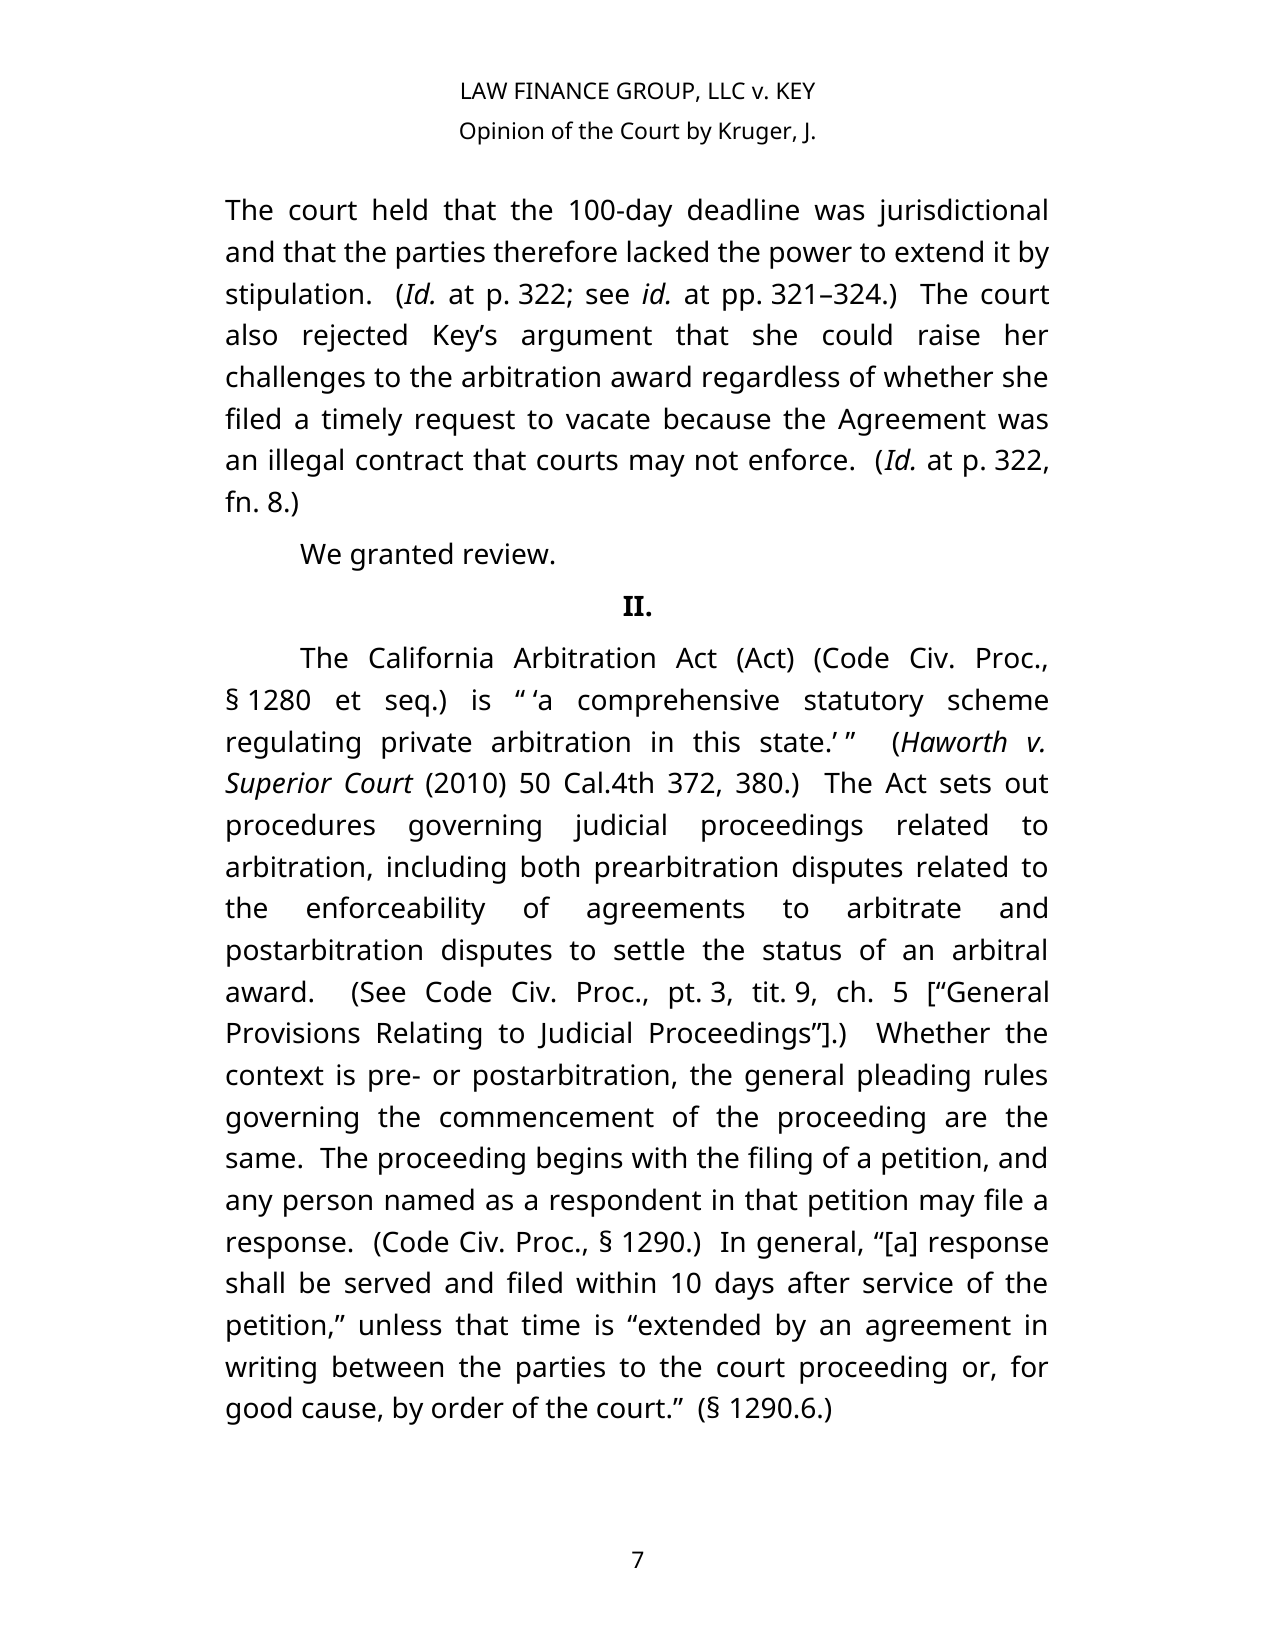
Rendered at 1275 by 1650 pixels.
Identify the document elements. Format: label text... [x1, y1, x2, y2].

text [225, 187, 1050, 521]
text We granted review. [225, 531, 1050, 573]
text The California Arbitration Act (Act) (Code Civ. Proc., § 1280 et seq.) is “ ‘a comprehensive statutory scheme regulating private arbitration in this state.’ ” (Haworth v. Superior Court (2010) 50 Cal.4th 372, 380.) The Act sets out procedures governing judicial proceedings related to arbitration, including both prearbitration disputes related to the enforceability of agreements to arbitrate and postarbitration disputes to settle the status of an arbitral award. (See Code Civ. Proc., pt. 3, tit. 9, ch. 5 [“General Provisions Relating to Judicial Proceedings”].) Whether the context is pre- or postarbitration, the general pleading rules governing the commencement of the proceeding are the same. The proceeding begins with the filing of a petition, and any person named as a respondent in that petition may file a response. (Code Civ. Proc., § 1290.) In general, “[a] response shall be served and filed within 10 days after service of the petition,” unless that time is “extended by an agreement in writing between the parties to the court proceeding or, for good cause, by order of the court.” (§ 1290.6.) [225, 635, 1050, 1427]
text II. [225, 583, 1050, 625]
